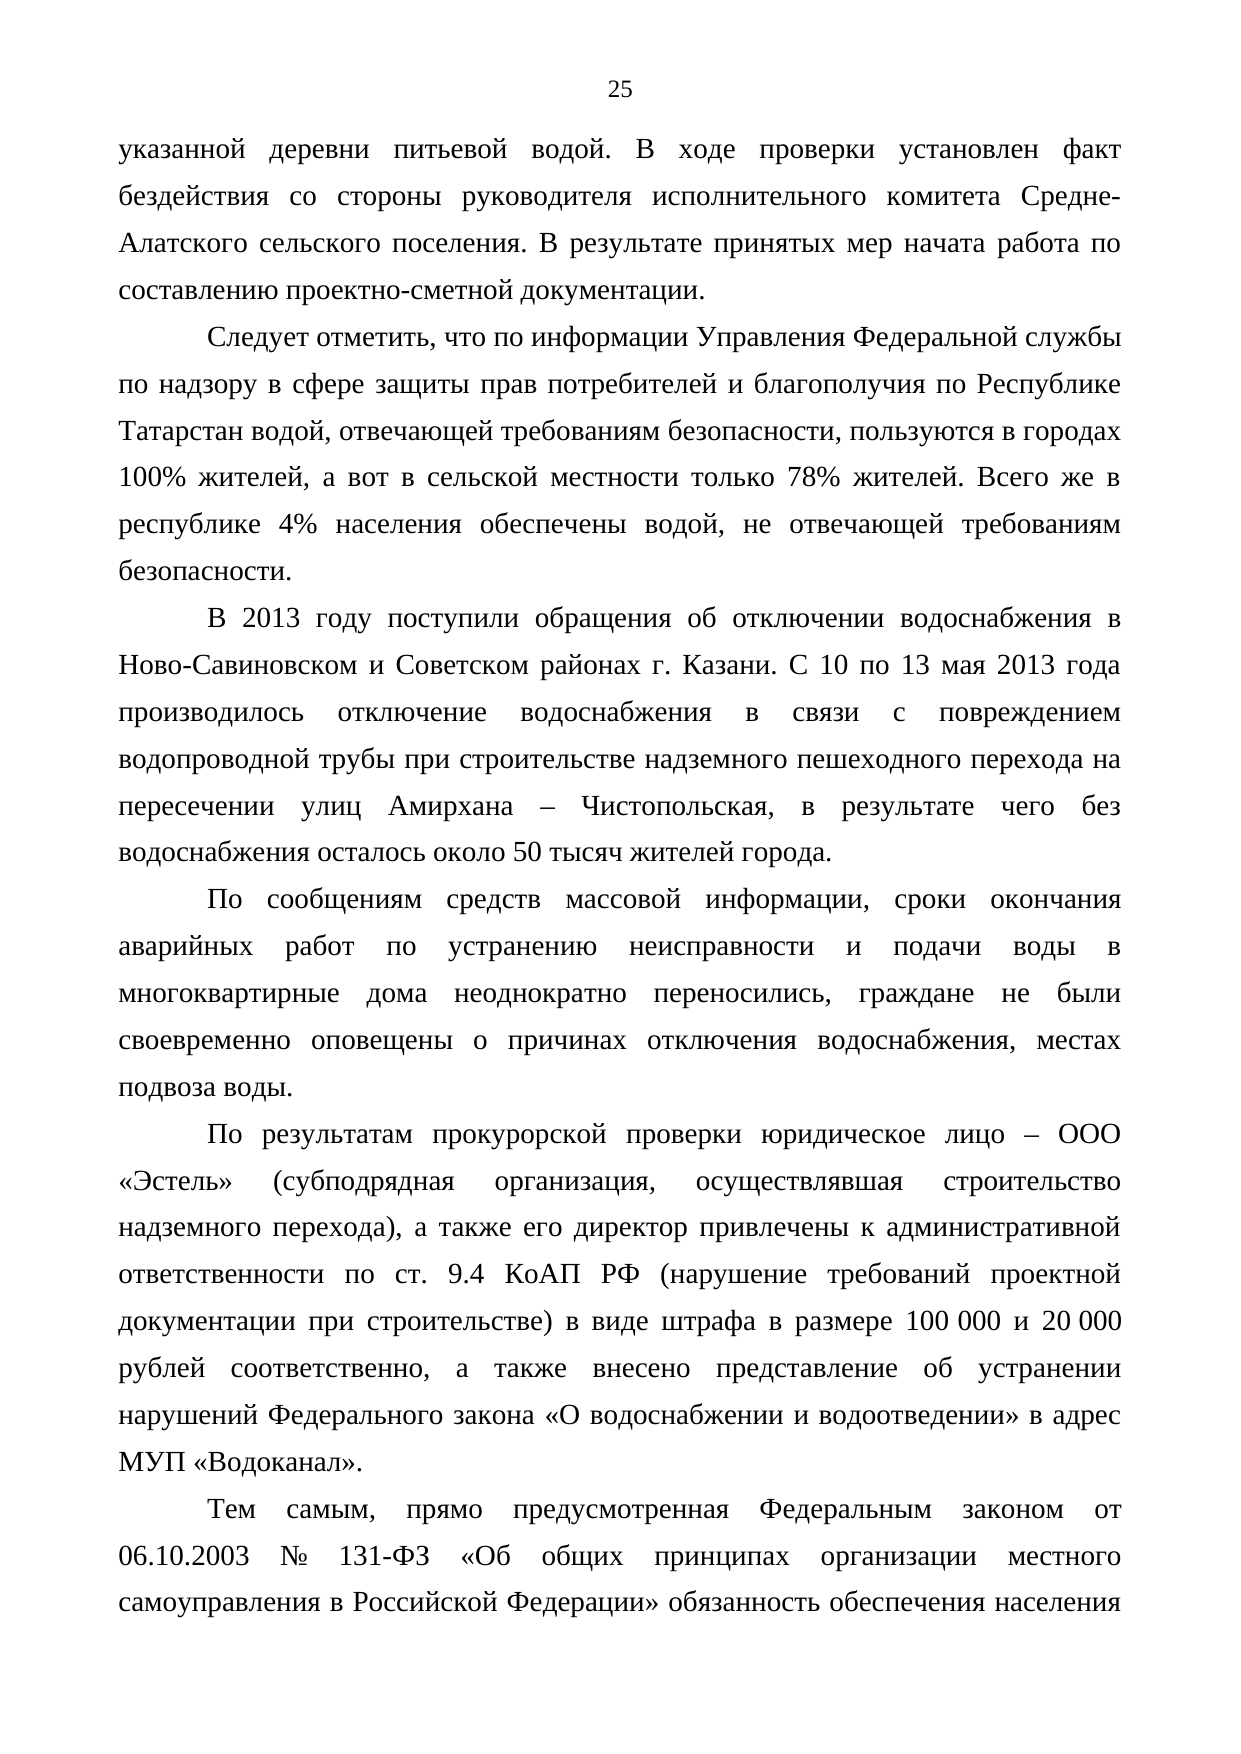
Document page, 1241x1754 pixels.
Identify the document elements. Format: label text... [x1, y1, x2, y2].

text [118, 131, 1122, 306]
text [118, 1491, 1122, 1618]
text По результатам прокурорской проверки юридическое лицо – ООО «Эстель» (субподрядная организация, осуществлявшая строительство надземного перехода), а также его директор привлечены к административной ответственности по ст. 9.4 КоАП РФ (нарушение требований проектной документации при строительстве) в виде штрафа в размере 100 000 и 20 000 рублей соответственно, а также внесено представление об устранении нарушений Федерального закона «О водоснабжении и водоотведении» в адрес МУП «Водоканал». [118, 1116, 1122, 1477]
text По сообщениям средств массовой информации, сроки окончания аварийных работ по устранению неисправности и подачи воды в многоквартирные дома неоднократно переносились, граждане не были своевременно оповещены о причинах отключения водоснабжения, местах подвоза воды. [118, 881, 1122, 1102]
text Следует отметить, что по информации Управления Федеральной службы по надзору в сфере защиты прав потребителей и благополучия по Республике Татарстан водой, отвечающей требованиям безопасности, пользуются в городах 100% жителей, а вот в сельской местности только 78% жителей. Всего же в республике 4% населения обеспечены водой, не отвечающей требованиям безопасности. [118, 319, 1122, 587]
text В 2013 году поступили обращения об отключении водоснабжения в Ново-Савиновском и Советском районах г. Казани. С 10 по 13 мая 2013 года производилось отключение водоснабжения в связи с повреждением водопроводной трубы при строительстве надземного пешеходного перехода на пересечении улиц Амирхана – Чистопольская, в результате чего без водоснабжения осталось около 50 тысяч жителей города. [118, 600, 1122, 868]
